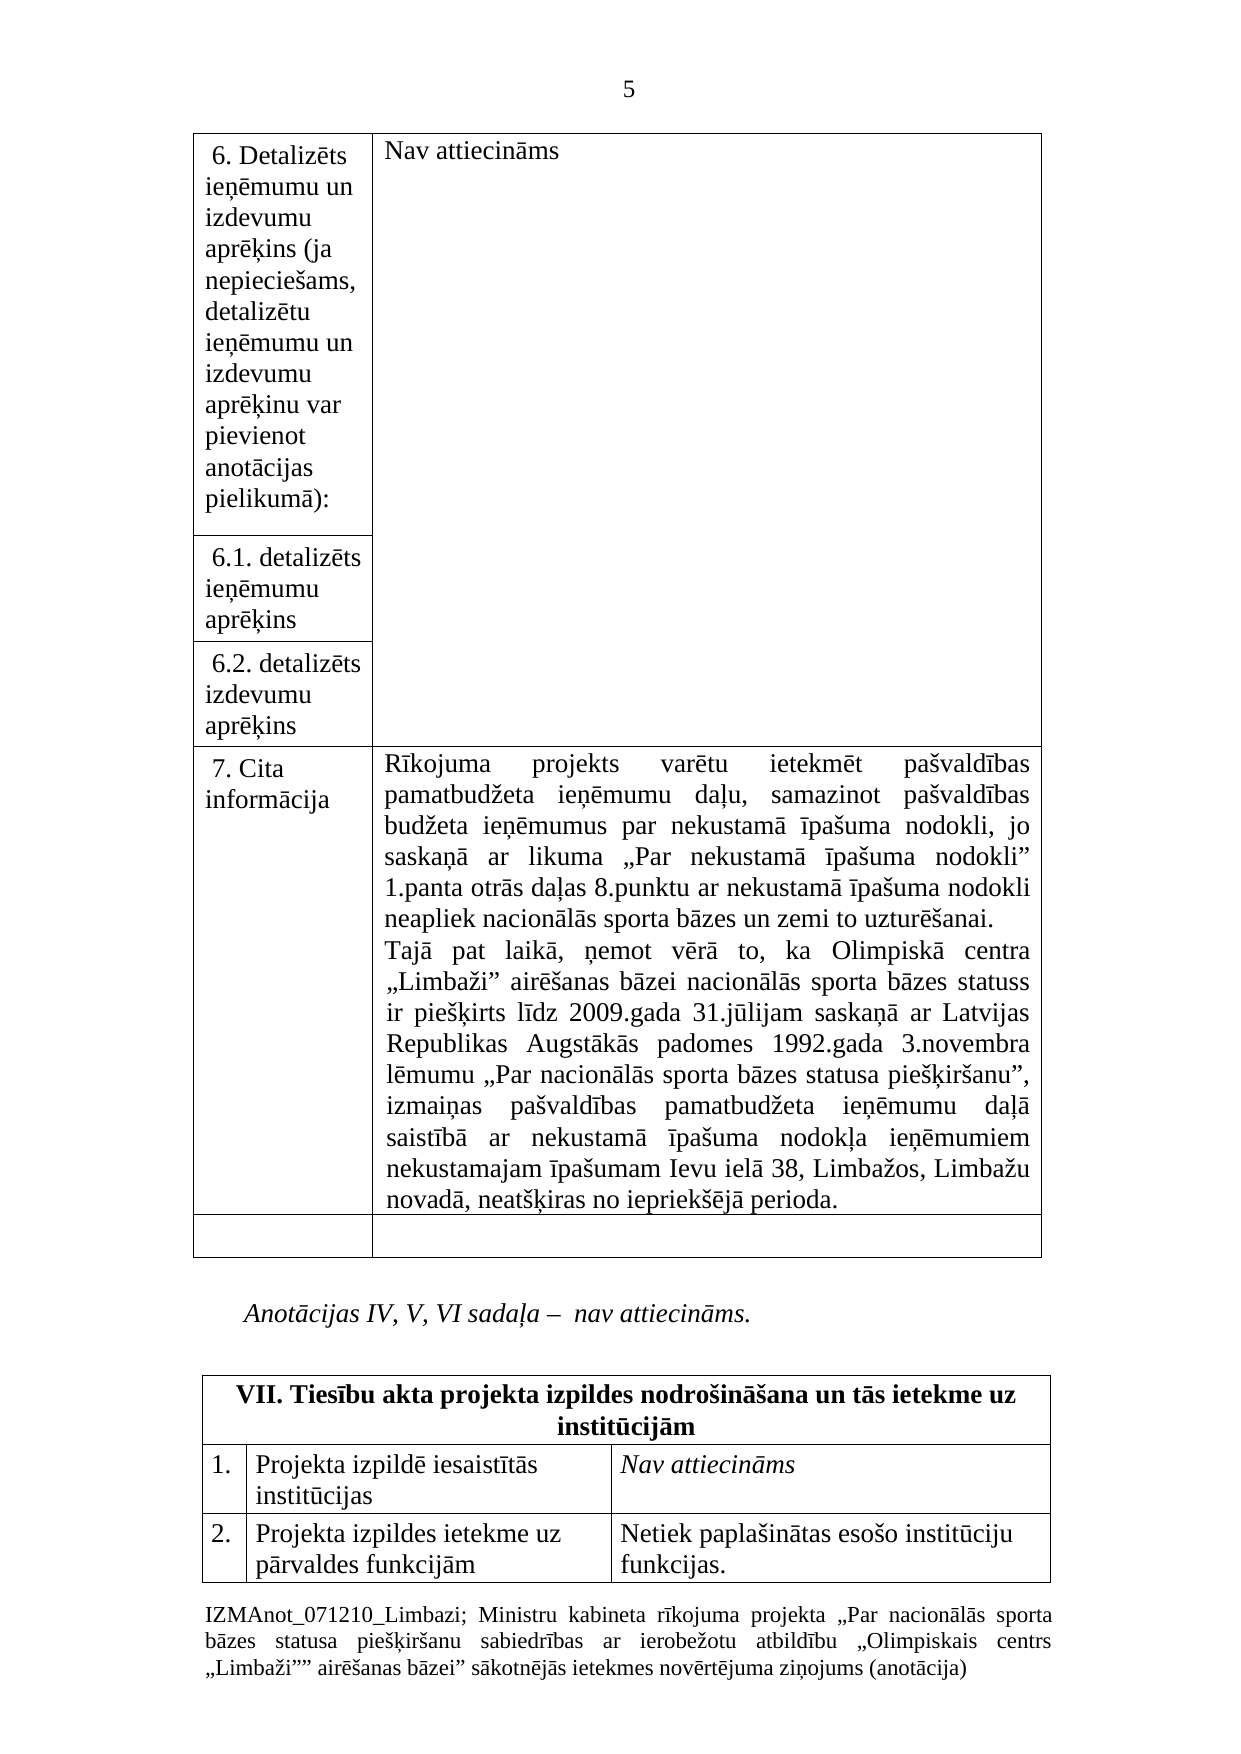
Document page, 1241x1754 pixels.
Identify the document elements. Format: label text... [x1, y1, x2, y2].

table_header VII. Tiesību akta projekta izpildes nodrošināšana un tās ietekme uz institūcijām [203, 1376, 1050, 1444]
table_cell 6.1. detalizēts ieņēmumu aprēķins [194, 536, 372, 641]
table_cell 2. [203, 1514, 246, 1582]
table_cell Nav attiecināms [373, 134, 1041, 746]
table_cell 6. Detalizēts ieņēmumu un izdevumu aprēķins (ja nepieciešams, detalizētu ieņēmumu un izdevumu aprēķinu var pievienot anotācijas pielikumā): [194, 134, 372, 534]
table_cell [373, 1215, 1041, 1257]
table_cell Projekta izpildes ietekme uz pārvaldes funkcijām [247, 1514, 611, 1582]
table_cell 7. Cita informācija [194, 747, 372, 1214]
table_cell Rīkojuma projekts varētu ietekmēt pašvaldības pamatbudžeta ieņēmumu daļu, samazinot pašvaldības budžeta ieņēmumus par nekustamā īpašuma nodokli, jo saskaņā ar likuma „Par nekustamā īpašuma nodokli” 1.panta otrās daļas 8.punktu ar nekustamā īpašuma nodokli neapliek nacionālās sporta bāzes un zemi to uzturēšanai. Tajā pat laikā, ņemot vērā to, ka Olimpiskā centra „Limbaži” airēšanas bāzei nacionālās sporta bāzes statuss ir piešķirts līdz 2009.gada 31.jūlijam saskaņā ar Latvijas Republikas Augstākās padomes 1992.gada 3.novembra lēmumu „Par nacionālās sporta bāzes statusa piešķiršanu”, izmaiņas pašvaldības pamatbudžeta ieņēmumu daļā saistībā ar nekustamā īpašuma nodokļa ieņēmumiem nekustamajam īpašumam Ievu ielā 38, Limbažos, Limbažu novadā, neatšķiras no iepriekšējā perioda. [373, 747, 1041, 1214]
table_cell Nav attiecināms [612, 1445, 1050, 1513]
table_cell Projekta izpildē iesaistītās institūcijas [247, 1445, 611, 1513]
table_cell 6.2. detalizēts izdevumu aprēķins [194, 642, 372, 746]
table_cell 1. [203, 1445, 246, 1513]
table_cell Netiek paplašinātas esošo institūciju funkcijas. [612, 1514, 1050, 1582]
table_cell [194, 1215, 372, 1257]
text Anotācijas IV, V, VI sadaļa – nav attiecināms. [205, 1297, 1053, 1328]
